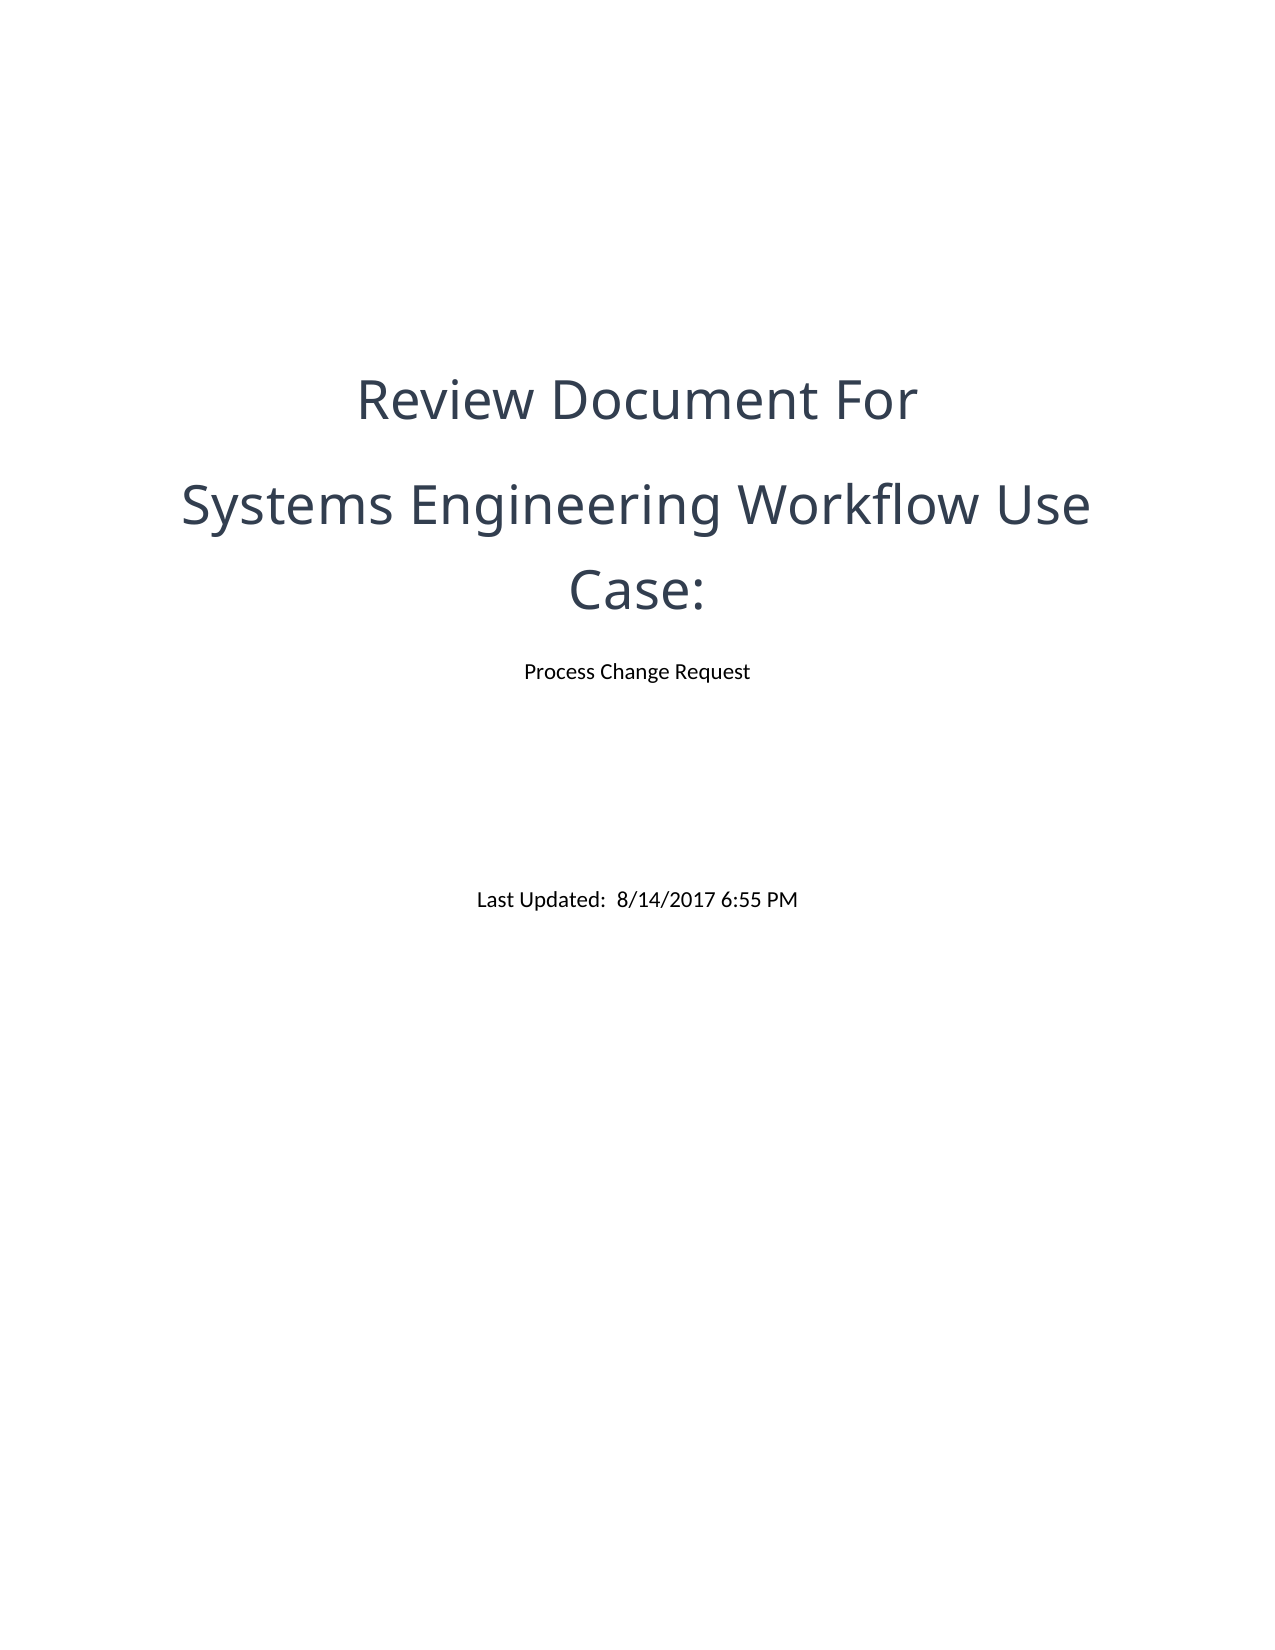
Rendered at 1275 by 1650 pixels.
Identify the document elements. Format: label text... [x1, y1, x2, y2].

text Review Document For [150, 361, 1125, 435]
text Last Updated: 8/14/2017 2:55 PM [150, 710, 1125, 913]
text Systems Engineering Workflow Use Case: [150, 467, 1125, 625]
